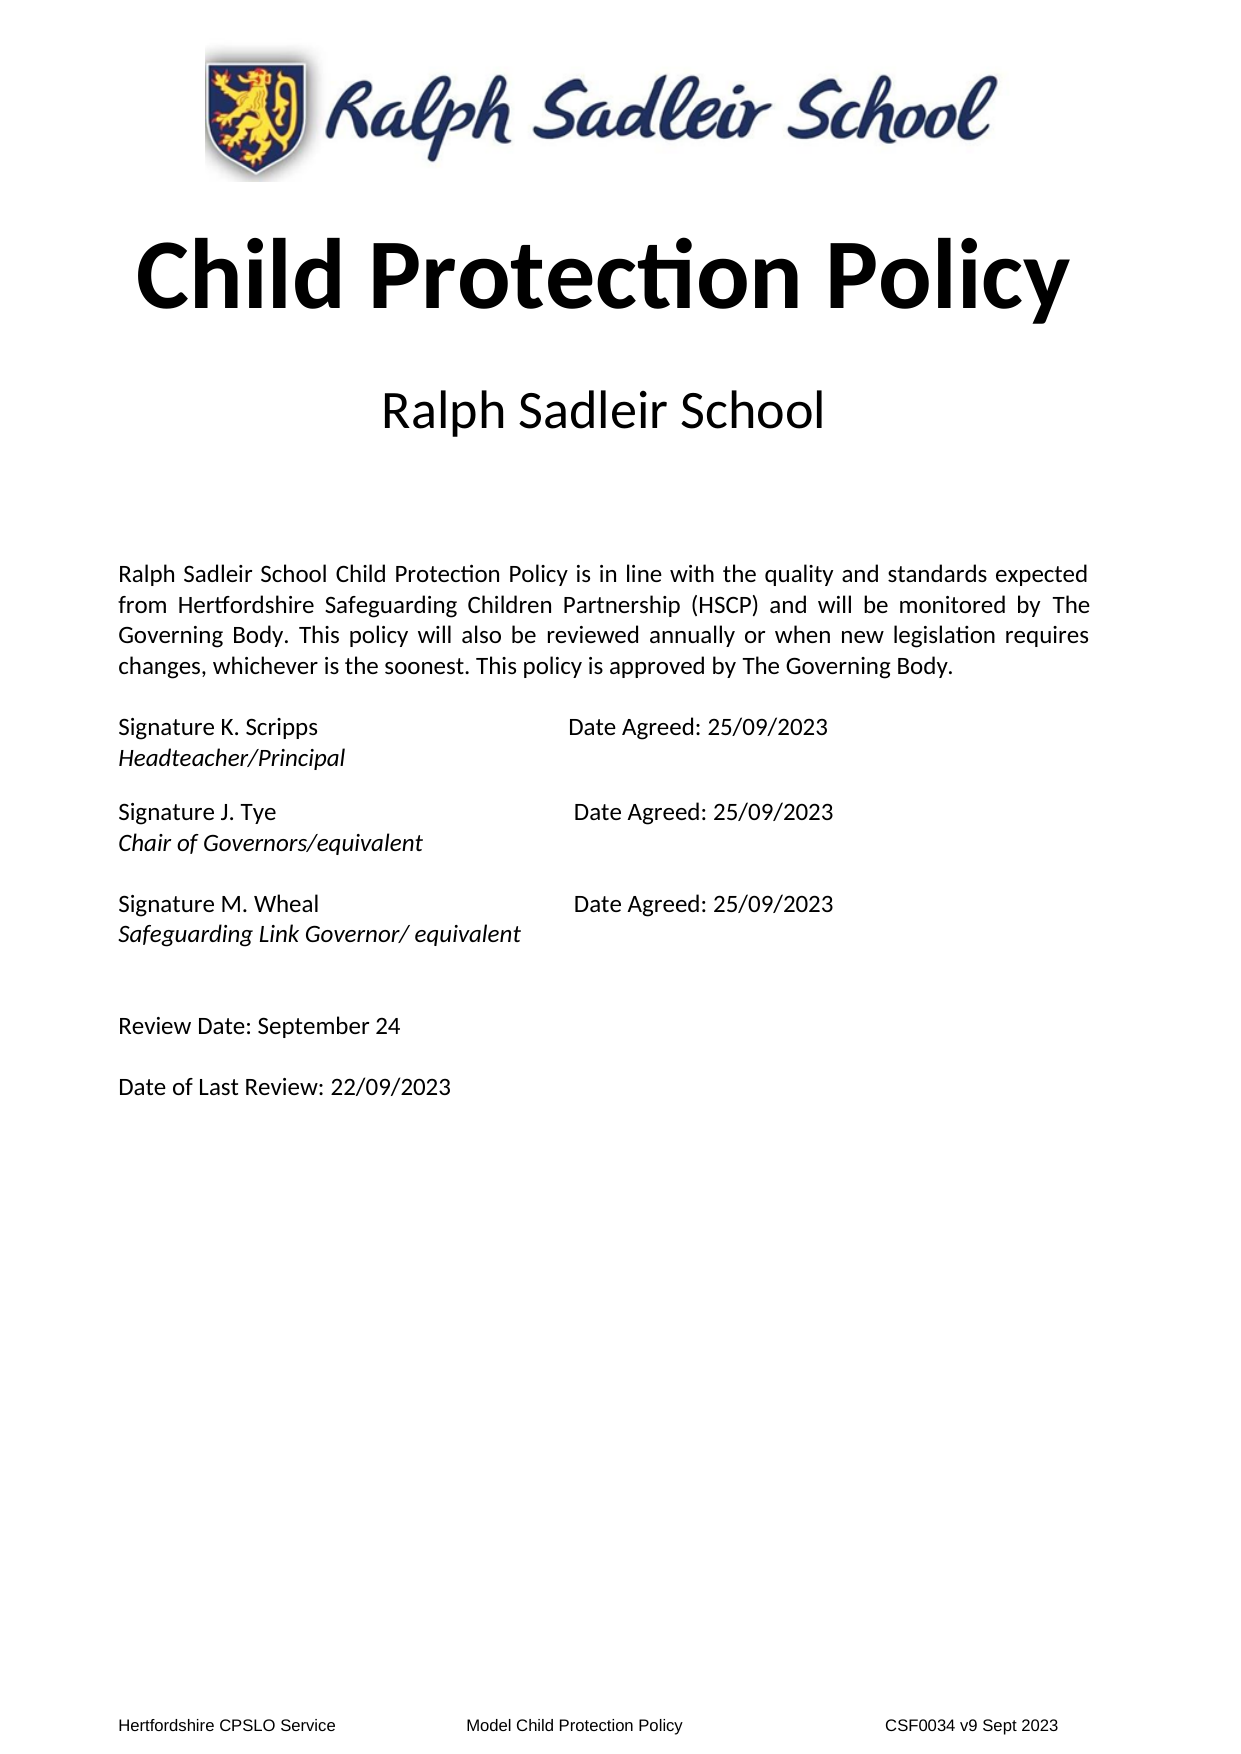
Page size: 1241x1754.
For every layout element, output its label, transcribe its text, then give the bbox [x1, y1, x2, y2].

text Signature K. Scripps Date Agreed: [118, 711, 1090, 742]
text Chair of Governors/equivalent [118, 827, 1090, 857]
text Ralph Sadleir School [118, 376, 1090, 442]
text Safeguarding Link Governor/ equivalent [118, 918, 1090, 949]
text Date of Last Review: [118, 1071, 1090, 1101]
text Signature M. Wheal Date Agreed: [118, 888, 1090, 918]
text Review Date: September 24 [118, 1010, 1090, 1040]
text Child Protection Policy [118, 211, 1090, 333]
picture [205, 38, 1145, 182]
text Signature J. Tye Date Agreed: [118, 796, 1090, 827]
text Ralph Sadleir School Child Protection Policy is in line with the quality and standards expected from Hertfordshire Safeguarding Children Partnership (HSCP) and will be monitored by The Governing Body. This policy will also be reviewed annually or when new legislation requires changes, whichever is the soonest. This policy is approved by The Governing Body. [118, 559, 1090, 681]
text Headteacher/Principal [118, 742, 1090, 772]
